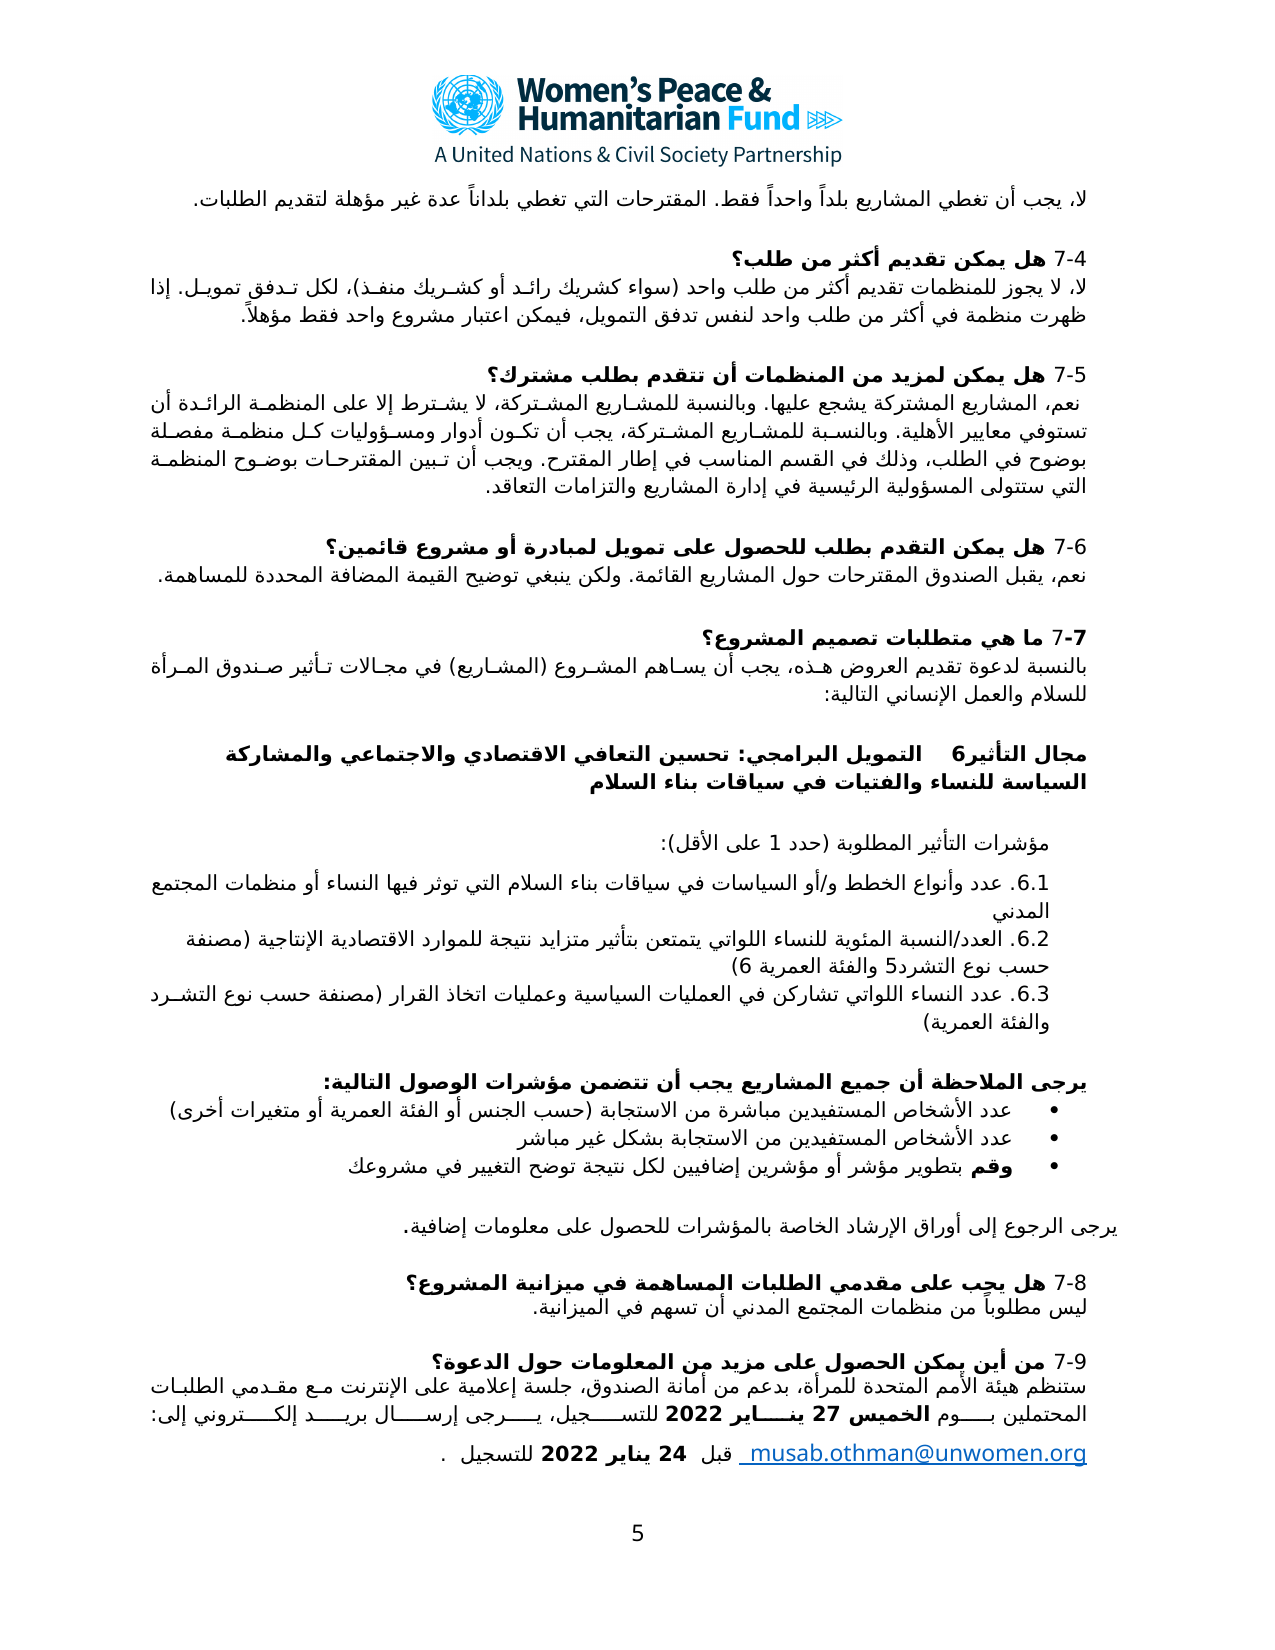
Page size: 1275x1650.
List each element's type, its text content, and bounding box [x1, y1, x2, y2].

text مؤشرات التأثير المطلوبة (حدد 1 على الأقل): [150, 831, 1050, 855]
picture [481, 85, 496, 115]
picture [453, 121, 481, 128]
list بالنسبة لدعوة تقديم العروض هذه، يجب أن يساهم المشروع (المشاريع) في مجالات تأثير صندوق المرأة للسلام والعمل الإنساني التالية: [150, 654, 1087, 706]
text نعم، المشاريع المشتركة يشجع عليها. وبالنسبة للمشاريع المشتركة، لا يشترط إلا على المنظمة الرائدة أن تستوفي معايير الأهلية. وبالنسبة للمشاريع المشتركة، يجب أن تكون أدوار ومسؤوليات كل منظمة مفصلة بوضوح في الطلب، وذلك في القسم المناسب في إطار المقترح. ويجب أن تبين المقترحات بوضوح المنظمة التي ستتولى المسؤولية الرئيسية في إدارة المشاريع والتزامات التعاقد. [150, 391, 1087, 499]
list عدد الأشخاص المستفيدين من الاستجابة بشكل غير مباشر [150, 1126, 1051, 1150]
text 7-8 هل يجب على مقدمي الطلبات المساهمة في ميزانية المشروع؟ [150, 1271, 1087, 1295]
text ليس مطلوباً من منظمات المجتمع المدني أن تسهم في الميزانية. [150, 1295, 1087, 1319]
picture [432, 75, 843, 167]
picture [439, 85, 451, 106]
text ستنظم هيئة الأمم المتحدة للمرأة، بدعم من أمانة الصندوق، جلسة إعلامية على الإنترنت مع مقدمي الطلبات المحتملين بوم الخميس 27 يناير 2022 للتسجيل، يرجى إرسال بريد إلكتروني إلى: musab.othman@unwomen.org قبل 24 يناير 2022 للتسجيل . [150, 1374, 1087, 1468]
text 7-5 هل يمكن لمزيد من المنظمات أن تتقدم بطلب مشترك؟ [150, 363, 1087, 387]
picture [432, 75, 457, 98]
list عدد الأشخاص المستفيدين مباشرة من الاستجابة (حسب الجنس أو الفئة العمرية أو متغيرات أخرى) [150, 1098, 1051, 1122]
text 7-6 هل يمكن التقدم بطلب للحصول على تمويل لمبادرة أو مشروع قائمين؟ [150, 535, 1087, 559]
text 6.1. عدد وأنواع الخطط و/أو السياسات في سياقات بناء السلام التي توثر فیھا النساء أو منظمات المجتمع المدني [150, 871, 1050, 923]
text لا، يجب أن تغطي المشاريع بلداً واحداً فقط. المقترحات التي تغطي بلداناً عدة غير مؤهلة لتقديم الطلبات. [150, 187, 1087, 211]
picture [453, 117, 466, 123]
picture [457, 82, 466, 87]
text يرجى الملاحظة أن جميع المشاريع يجب أن تتضمن مؤشرات الوصول التالية: [150, 1070, 1088, 1095]
text 7-4 هل يمكن تقديم أكثر من طلب؟ [150, 247, 1087, 271]
picture [453, 75, 466, 83]
text لا، لا يجوز للمنظمات تقديم أكثر من طلب واحد (سواء كشريك رائد أو كشريك منفذ)، لكل تدفق تمويل. إذا ظهرت منظمة في أكثر من طلب واحد لنفس تدفق التمويل، فيمكن اعتبار مشروع واحد فقط مؤهلاً. [150, 275, 1087, 327]
text 6.3. عدد النساء اللواتي تشاركن في العمليات السیاسیة وعملیات اتخاذ القرار (مصنفة حسب نوع التشرد والفئة العمرية) [150, 982, 1050, 1034]
text مجال التأثير6 التمويل البرامجي: تحسین التعافي الاقتصادي والاجتماعي والمشاركة السياسة للنساء والفتيات في سياقات بناء السلام [150, 742, 1088, 794]
text نعم، يقبل الصندوق المقترحات حول المشاريع القائمة. ولكن ينبغي توضيح القيمة المضافة المحددة للمساهمة. [150, 563, 1087, 587]
text 7-9 من أين يمكن الحصول على مزيد من المعلومات حول الدعوة؟ [150, 1350, 1087, 1374]
list وقم بتطوير مؤشر أو مؤشرين إضافيين لكل نتيجة توضح التغيير في مشروعك [150, 1154, 1051, 1178]
picture [476, 116, 483, 122]
text 6.2. العدد/النسبة المئوية للنساء اللواتي يتمتعن بتأثير متزايد نتيجة للموارد الاقتصادية الإنتاجیة (مصنفة حسب نوع التشرد5 والفئة العمرية 6) [150, 927, 1050, 979]
text يرجى الرجوع إلى أوراق الإرشاد الخاصة بالمؤشرات للحصول على معلومات إضافية. [150, 1210, 1125, 1239]
picture [450, 89, 455, 102]
text 7-7 ما هي متطلبات تصميم المشروع؟ [150, 626, 1087, 651]
